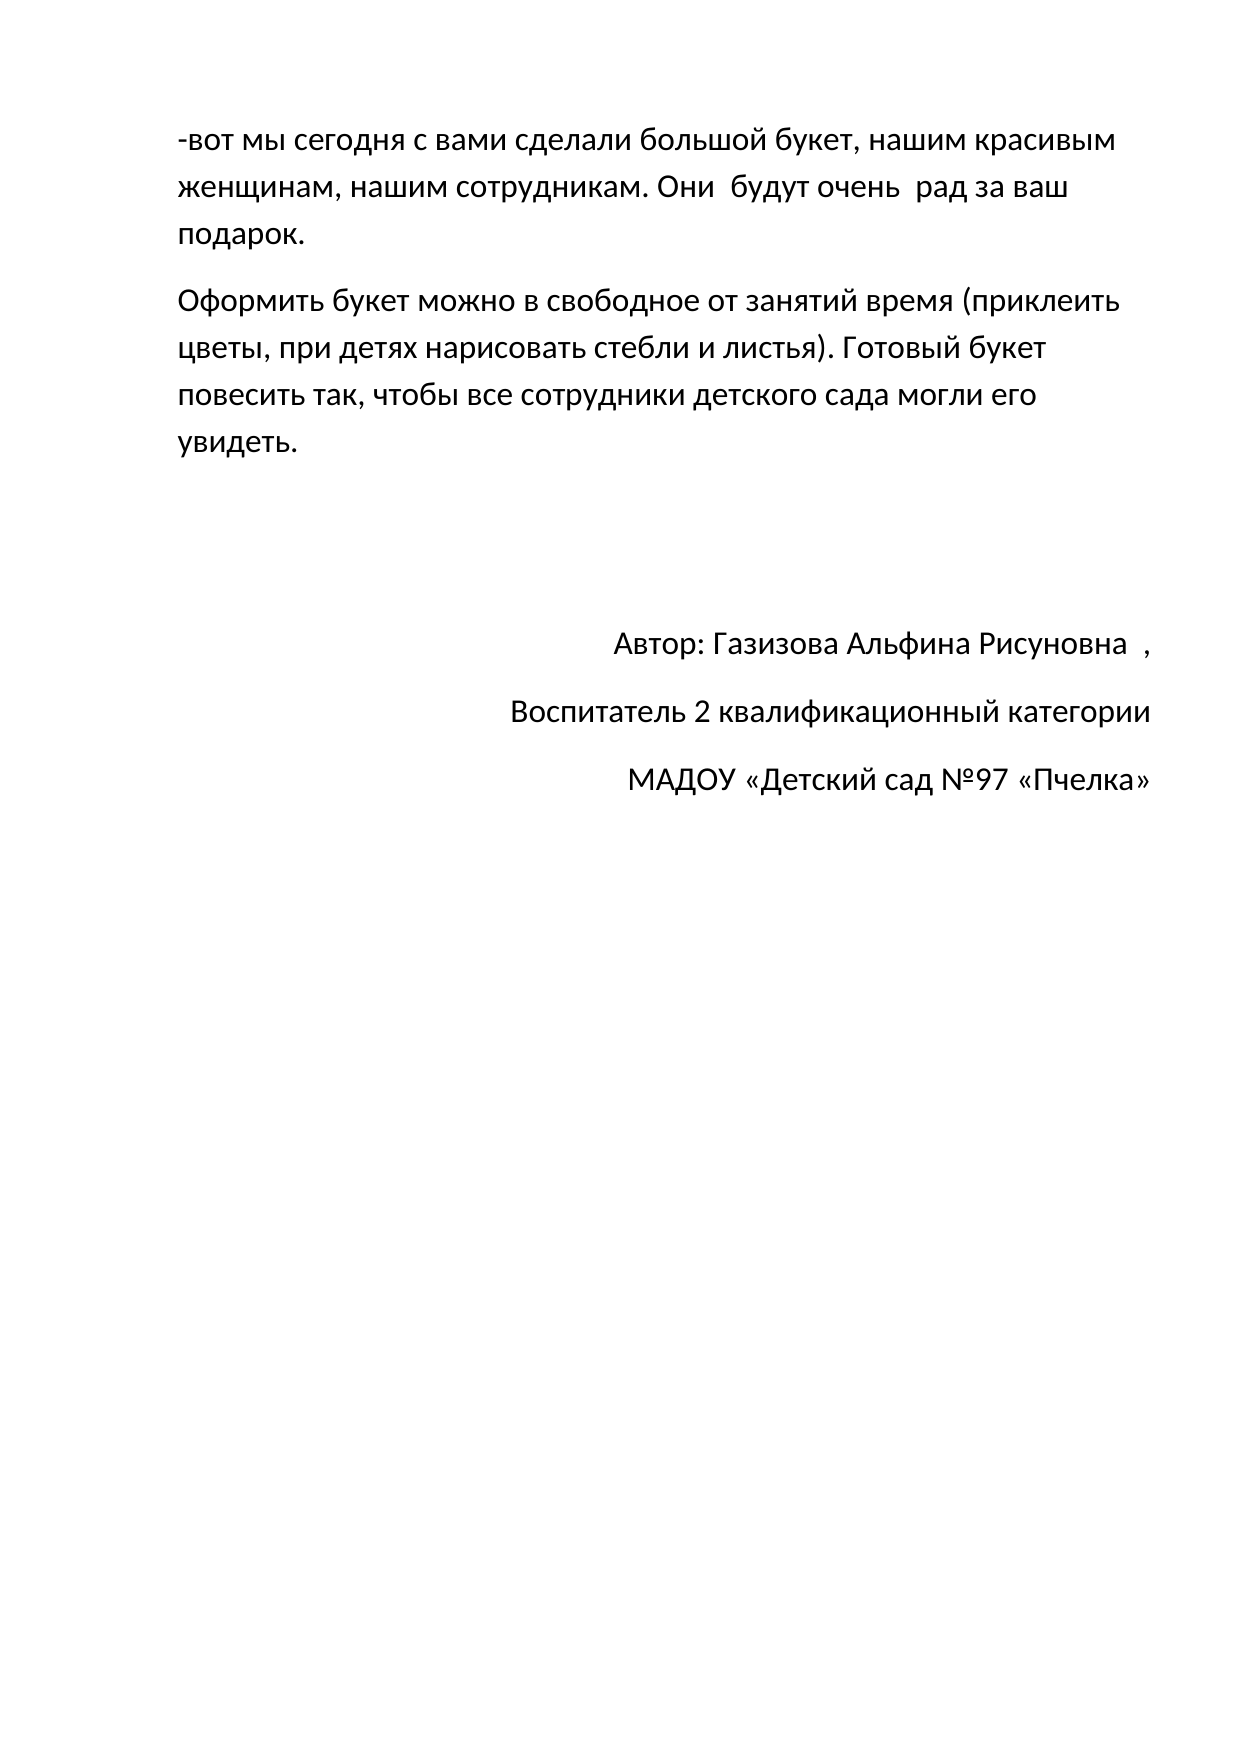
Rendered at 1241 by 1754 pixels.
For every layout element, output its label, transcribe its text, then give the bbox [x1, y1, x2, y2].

text Воспитатель 2 квалификационный категории [177, 690, 1152, 731]
text МАДОУ «Детский сад №97 «Пчелка» [177, 758, 1152, 798]
text Автор: Газизова Альфина Рисуновна , [177, 622, 1152, 663]
text Оформить букет можно в свободное от занятий время (приклеить цветы, при детях нарисовать стебли и листья). Готовый букет повесить так, чтобы все сотрудники детского сада могли его увидеть. [177, 279, 1152, 460]
text -вот мы сегодня с вами сделали большой букет, нашим красивым женщинам, нашим сотрудникам. Они будут очень рад за ваш подарок. [177, 118, 1152, 252]
